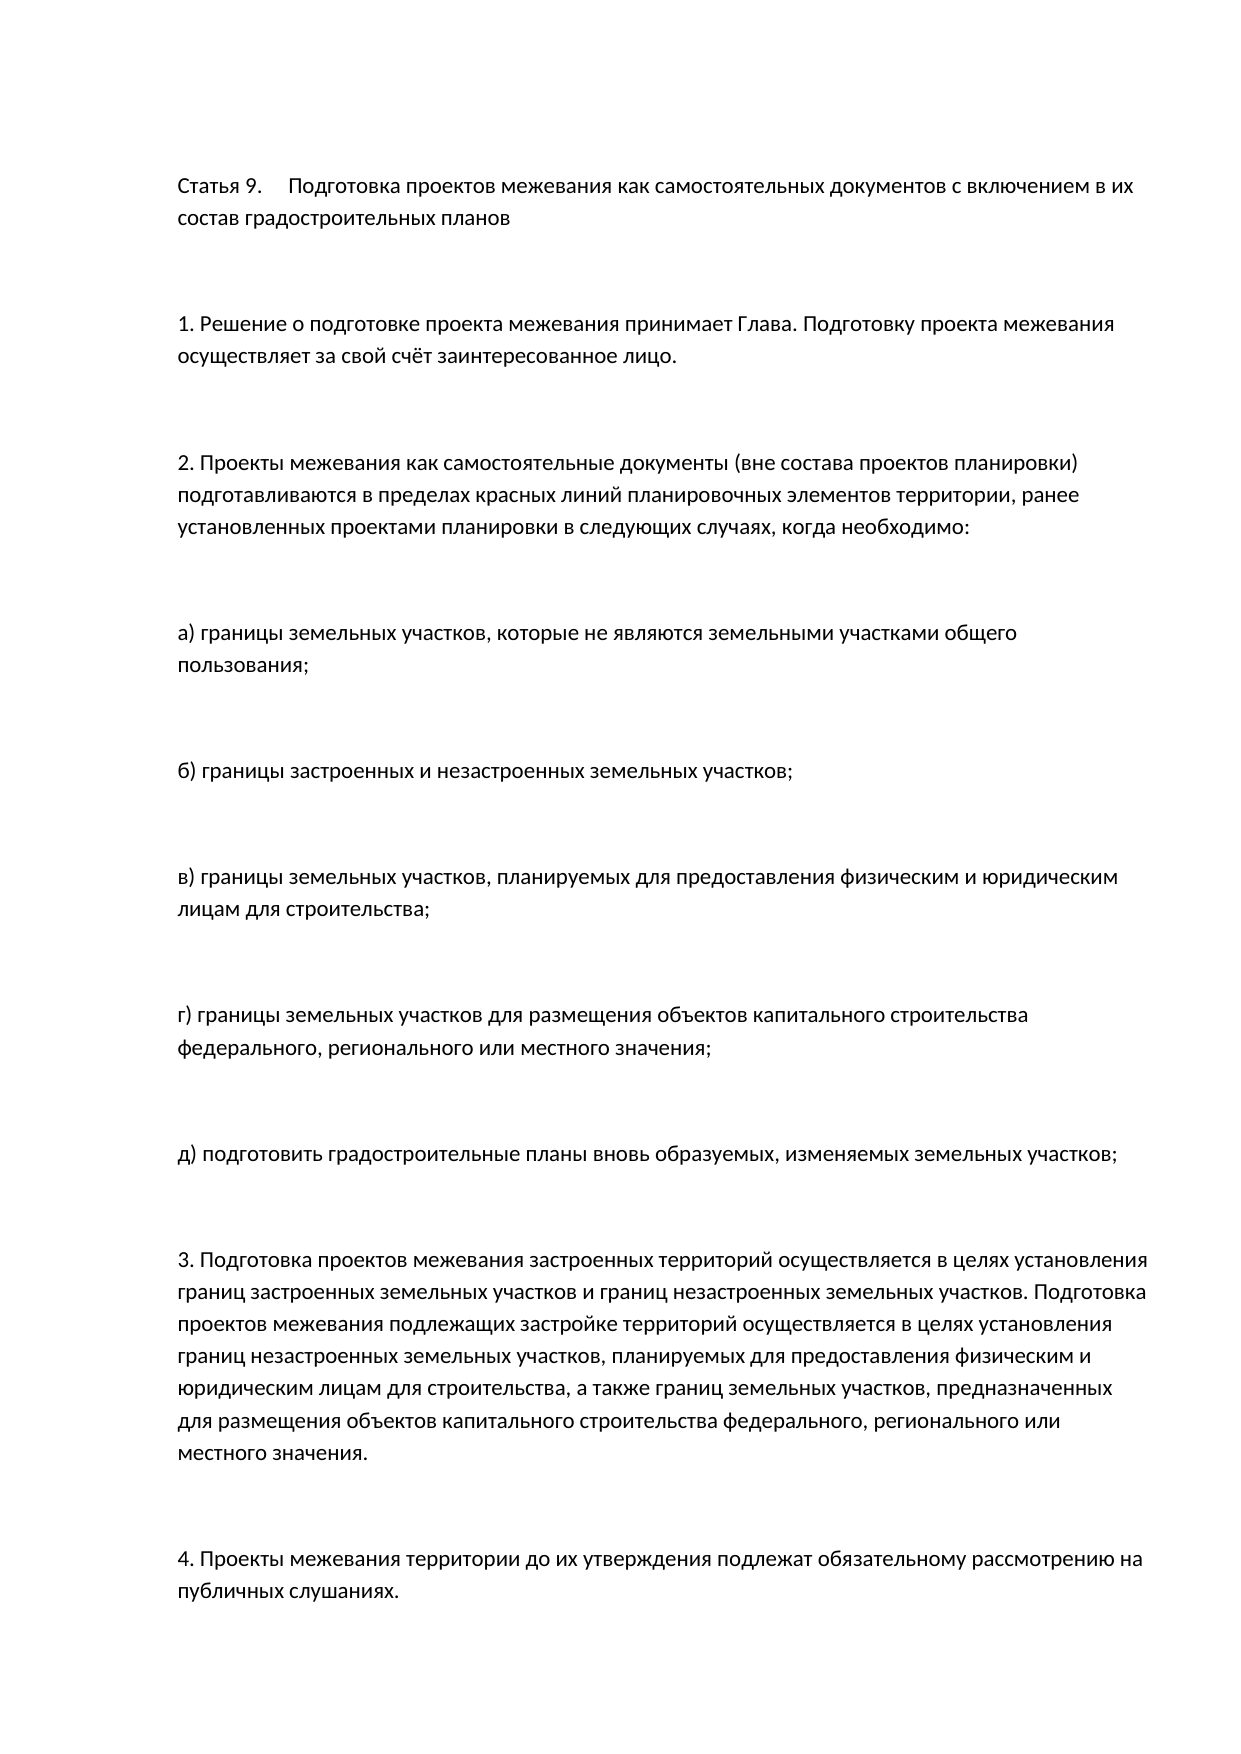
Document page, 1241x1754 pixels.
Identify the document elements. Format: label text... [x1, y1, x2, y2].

text в) границы земельных участков, планируемых для предоставления физическим и юридическим лицам для строительства; [177, 862, 1152, 922]
text 2. Проекты межевания как самостоятельные документы (вне состава проектов планировки) подготавливаются в пределах красных линий планировочных элементов территории, ранее установленных проектами планировки в следующих случаях, когда необходимо: [177, 448, 1152, 540]
text г) границы земельных участков для размещения объектов капитального строительства федерального, регионального или местного значения; [177, 1001, 1152, 1061]
text б) границы застроенных и незастроенных земельных участков; [177, 756, 1152, 784]
text 4. Проекты межевания территории до их утверждения подлежат обязательному рассмотрению на публичных слушаниях. [177, 1544, 1152, 1604]
text 3. Подготовка проектов межевания застроенных территорий осуществляется в целях установления границ застроенных земельных участков и границ незастроенных земельных участков. Подготовка проектов межевания подлежащих застройке территорий осуществляется в целях установления границ незастроенных земельных участков, планируемых для предоставления физическим и юридическим лицам для строительства, а также границ земельных участков, предназначенных для размещения объектов капитального строительства федерального, регионального или местного значения. [177, 1245, 1152, 1466]
text Статья 9. Подготовка проектов межевания как самостоятельных документов с включением в их состав градостроительных планов [177, 171, 1152, 231]
text д) подготовить градостроительные планы вновь образуемых, изменяемых земельных участков; [177, 1139, 1152, 1167]
text 1. Решение о подготовке проекта межевания принимает Глава. Подготовку проекта межевания осуществляет за свой счёт заинтересованное лицо. [177, 309, 1152, 369]
text а) границы земельных участков, которые не являются земельными участками общего пользования; [177, 618, 1152, 678]
